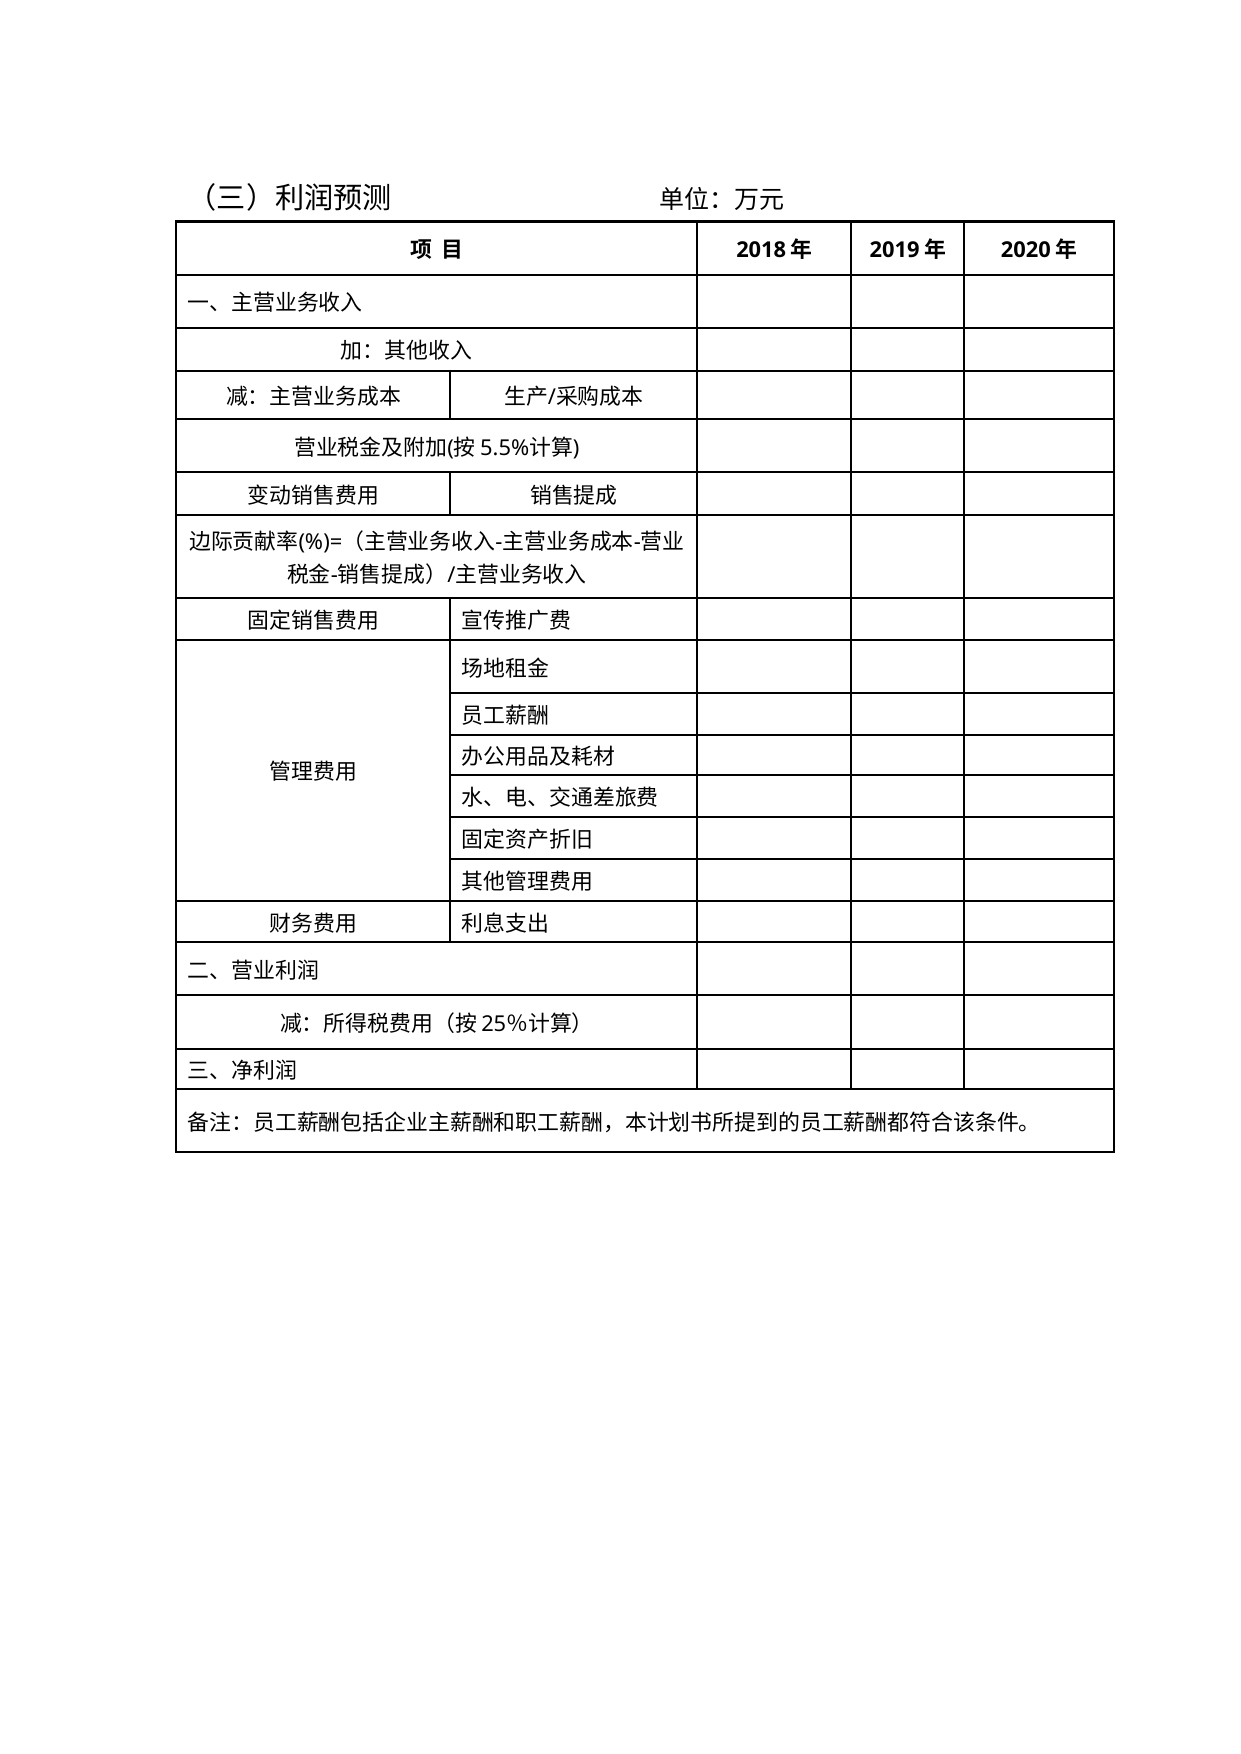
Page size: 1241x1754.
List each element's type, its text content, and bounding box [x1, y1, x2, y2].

table_cell [965, 996, 1113, 1047]
table_cell [698, 641, 850, 692]
table_cell 加：其他收入 [177, 329, 696, 369]
table_cell 固定销售费用 [177, 599, 449, 639]
table_cell 三、净利润 [177, 1050, 696, 1088]
table_cell [965, 473, 1113, 514]
table_cell 员工薪酬 [451, 694, 696, 734]
table_cell [852, 516, 963, 597]
table_cell [852, 818, 963, 858]
table_cell [965, 329, 1113, 369]
table_cell [698, 736, 850, 774]
table_cell [698, 818, 850, 858]
table_cell 利息支出 [451, 902, 696, 941]
table_cell 一、主营业务收入 [177, 276, 696, 327]
table_cell [698, 473, 850, 514]
table_cell 管理费用 [177, 641, 449, 899]
table_cell [698, 996, 850, 1047]
table_cell [965, 818, 1113, 858]
table_cell [965, 736, 1113, 774]
table_cell 二、营业利润 [177, 943, 696, 994]
table_cell [852, 599, 963, 639]
table_cell [965, 776, 1113, 816]
table_cell [852, 420, 963, 471]
table_cell [965, 1050, 1113, 1088]
table_cell 减：主营业务成本 [177, 372, 449, 418]
table_cell 备注：员工薪酬包括企业主薪酬和职工薪酬，本计划书所提到的员工薪酬都符合该条件。 [177, 1090, 1113, 1151]
table_cell [965, 516, 1113, 597]
table_cell 销售提成 [451, 473, 696, 514]
table_cell [852, 329, 963, 369]
table_cell [698, 1050, 850, 1088]
table_cell [698, 276, 850, 327]
table_cell [965, 641, 1113, 692]
table_cell [965, 372, 1113, 418]
table_cell [965, 599, 1113, 639]
table_cell [852, 776, 963, 816]
table_header 2018年 [698, 223, 850, 273]
table_cell [698, 902, 850, 941]
table_cell [698, 329, 850, 369]
table_cell [698, 943, 850, 994]
table_cell [965, 420, 1113, 471]
table_cell [852, 943, 963, 994]
table_cell [852, 860, 963, 899]
table_cell [965, 943, 1113, 994]
table_cell [852, 372, 963, 418]
table_cell 其他管理费用 [451, 860, 696, 899]
table_cell 宣传推广费 [451, 599, 696, 639]
table_cell [698, 776, 850, 816]
table_cell [965, 902, 1113, 941]
table_cell [698, 860, 850, 899]
table_cell [698, 694, 850, 734]
table_cell [852, 694, 963, 734]
table_cell 财务费用 [177, 902, 449, 941]
table_cell 减：所得税费用（按25％计算） [177, 996, 696, 1047]
table_header 2019年 [852, 223, 963, 273]
table_cell 生产/采购成本 [451, 372, 696, 418]
table_cell 场地租金 [451, 641, 696, 692]
table_cell [965, 276, 1113, 327]
table_cell 水、电、交通差旅费 [451, 776, 696, 816]
table_cell [852, 276, 963, 327]
table_cell [852, 641, 963, 692]
table_cell [698, 420, 850, 471]
table_cell [852, 902, 963, 941]
table_cell [698, 516, 850, 597]
table_cell 营业税金及附加(按5.5%计算) [177, 420, 696, 471]
table_cell 边际贡献率(%)=（主营业务收入-主营业务成本-营业税金-销售提成）/主营业务收入 [177, 516, 696, 597]
table_cell [965, 860, 1113, 899]
table_cell [852, 996, 963, 1047]
table_cell 变动销售费用 [177, 473, 449, 514]
table_cell 固定资产折旧 [451, 818, 696, 858]
table_header 项 目 [177, 223, 696, 273]
table_cell 办公用品及耗材 [451, 736, 696, 774]
table_cell [852, 736, 963, 774]
table_cell [852, 473, 963, 514]
table_cell [698, 372, 850, 418]
table_cell [852, 1050, 963, 1088]
text （三）利润预测 单位：万元 [187, 162, 1053, 220]
table_cell [965, 694, 1113, 734]
table_header 2020年 [965, 223, 1113, 273]
table_cell [698, 599, 850, 639]
